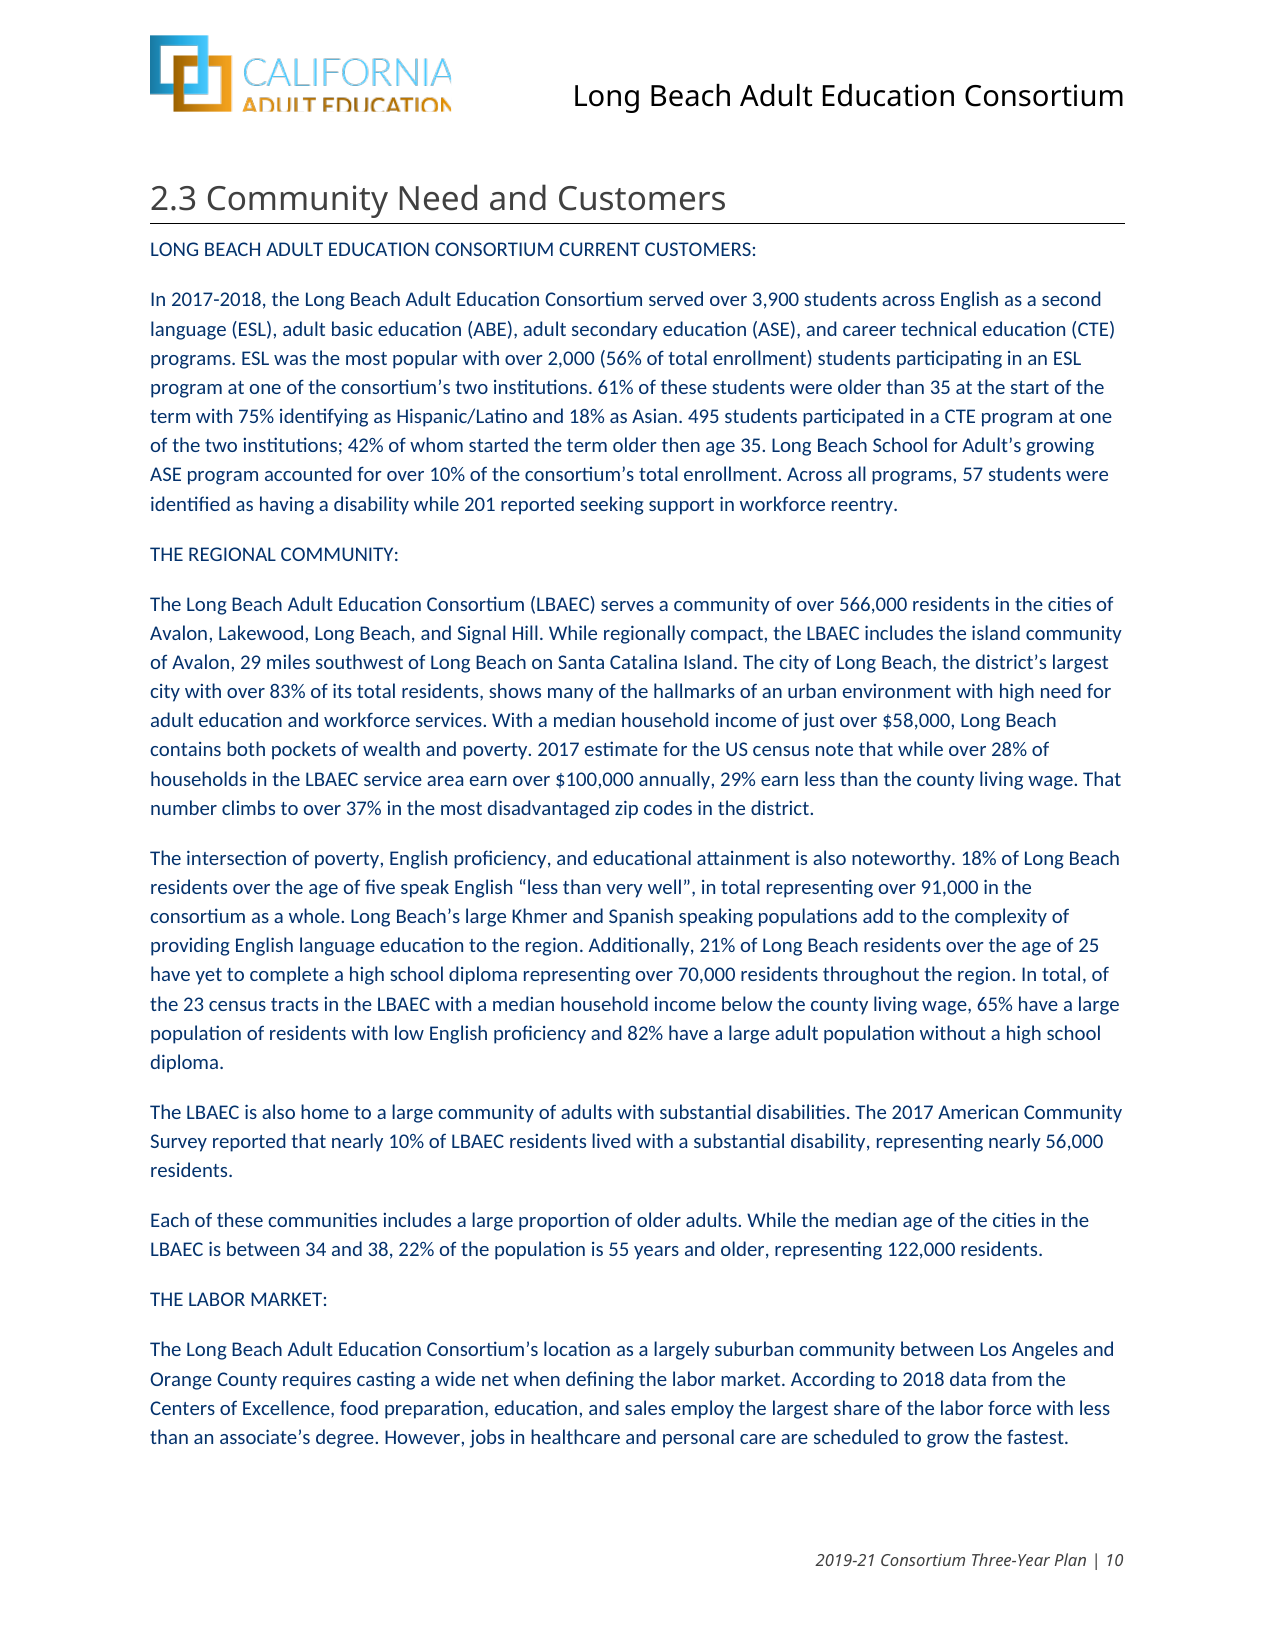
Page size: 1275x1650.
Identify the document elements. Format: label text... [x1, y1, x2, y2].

text The intersection of poverty, English proficiency, and educational attainment is also noteworthy. 18% of Long Beach residents over the age of five speak English “less than very well”, in total representing over 91,000 in the consortium as a whole. Long Beach’s large Khmer and Spanish speaking populations add to the complexity of providing English language education to the region. Additionally, 21% of Long Beach residents over the age of 25 have yet to complete a high school diploma representing over 70,000 residents throughout the region. In total, of the 23 census tracts in the LBAEC with a median household income below the county living wage, 65% have a large population of residents with low English proficiency and 82% have a large adult population without a high school diploma. [150, 845, 1125, 1074]
subtitle 2.3 Community Need and Customers [150, 175, 1125, 223]
text LONG BEACH ADULT EDUCATION CONSORTIUM CURRENT CUSTOMERS: [150, 237, 1125, 262]
text In 2017-2018, the Long Beach Adult Education Consortium served over 3,900 students across English as a second language (ESL), adult basic education (ABE), adult secondary education (ASE), and career technical education (CTE) programs. ESL was the most popular with over 2,000 (56% of total enrollment) students participating in an ESL program at one of the consortium’s two institutions. 61% of these students were older than 35 at the start of the term with 75% identifying as Hispanic/Latino and 18% as Asian. 495 students participated in a CTE program at one of the two institutions; 42% of whom started the term older then age 35. Long Beach School for Adult’s growing ASE program accounted for over 10% of the consortium’s total enrollment. Across all programs, 57 students were identified as having a disability while 201 reported seeking support in workforce reentry. [150, 287, 1125, 516]
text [150, 1337, 1125, 1449]
text Each of these communities includes a large proportion of older adults. While the median age of the cities in the LBAEC is between 34 and 38, 22% of the population is 55 years and older, representing 122,000 residents. [150, 1207, 1125, 1262]
text THE LABOR MARKET: [150, 1287, 1125, 1312]
text The Long Beach Adult Education Consortium (LBAEC) serves a community of over 566,000 residents in the cities of Avalon, Lakewood, Long Beach, and Signal Hill. While regionally compact, the LBAEC includes the island community of Avalon, 29 miles southwest of Long Beach on Santa Catalina Island. The city of Long Beach, the district’s largest city with over 83% of its total residents, shows many of the hallmarks of an urban environment with high need for adult education and workforce services. With a median household income of just over $58,000, Long Beach contains both pockets of wealth and poverty. 2017 estimate for the US census note that while over 28% of households in the LBAEC service area earn over $100,000 annually, 29% earn less than the county living wage. That number climbs to over 37% in the most disadvantaged zip codes in the district. [150, 591, 1125, 820]
picture [150, 35, 452, 112]
text The LBAEC is also home to a large community of adults with substantial disabilities. The 2017 American Community Survey reported that nearly 10% of LBAEC residents lived with a substantial disability, representing nearly 56,000 residents. [150, 1099, 1125, 1183]
text THE REGIONAL COMMUNITY: [150, 541, 1125, 566]
